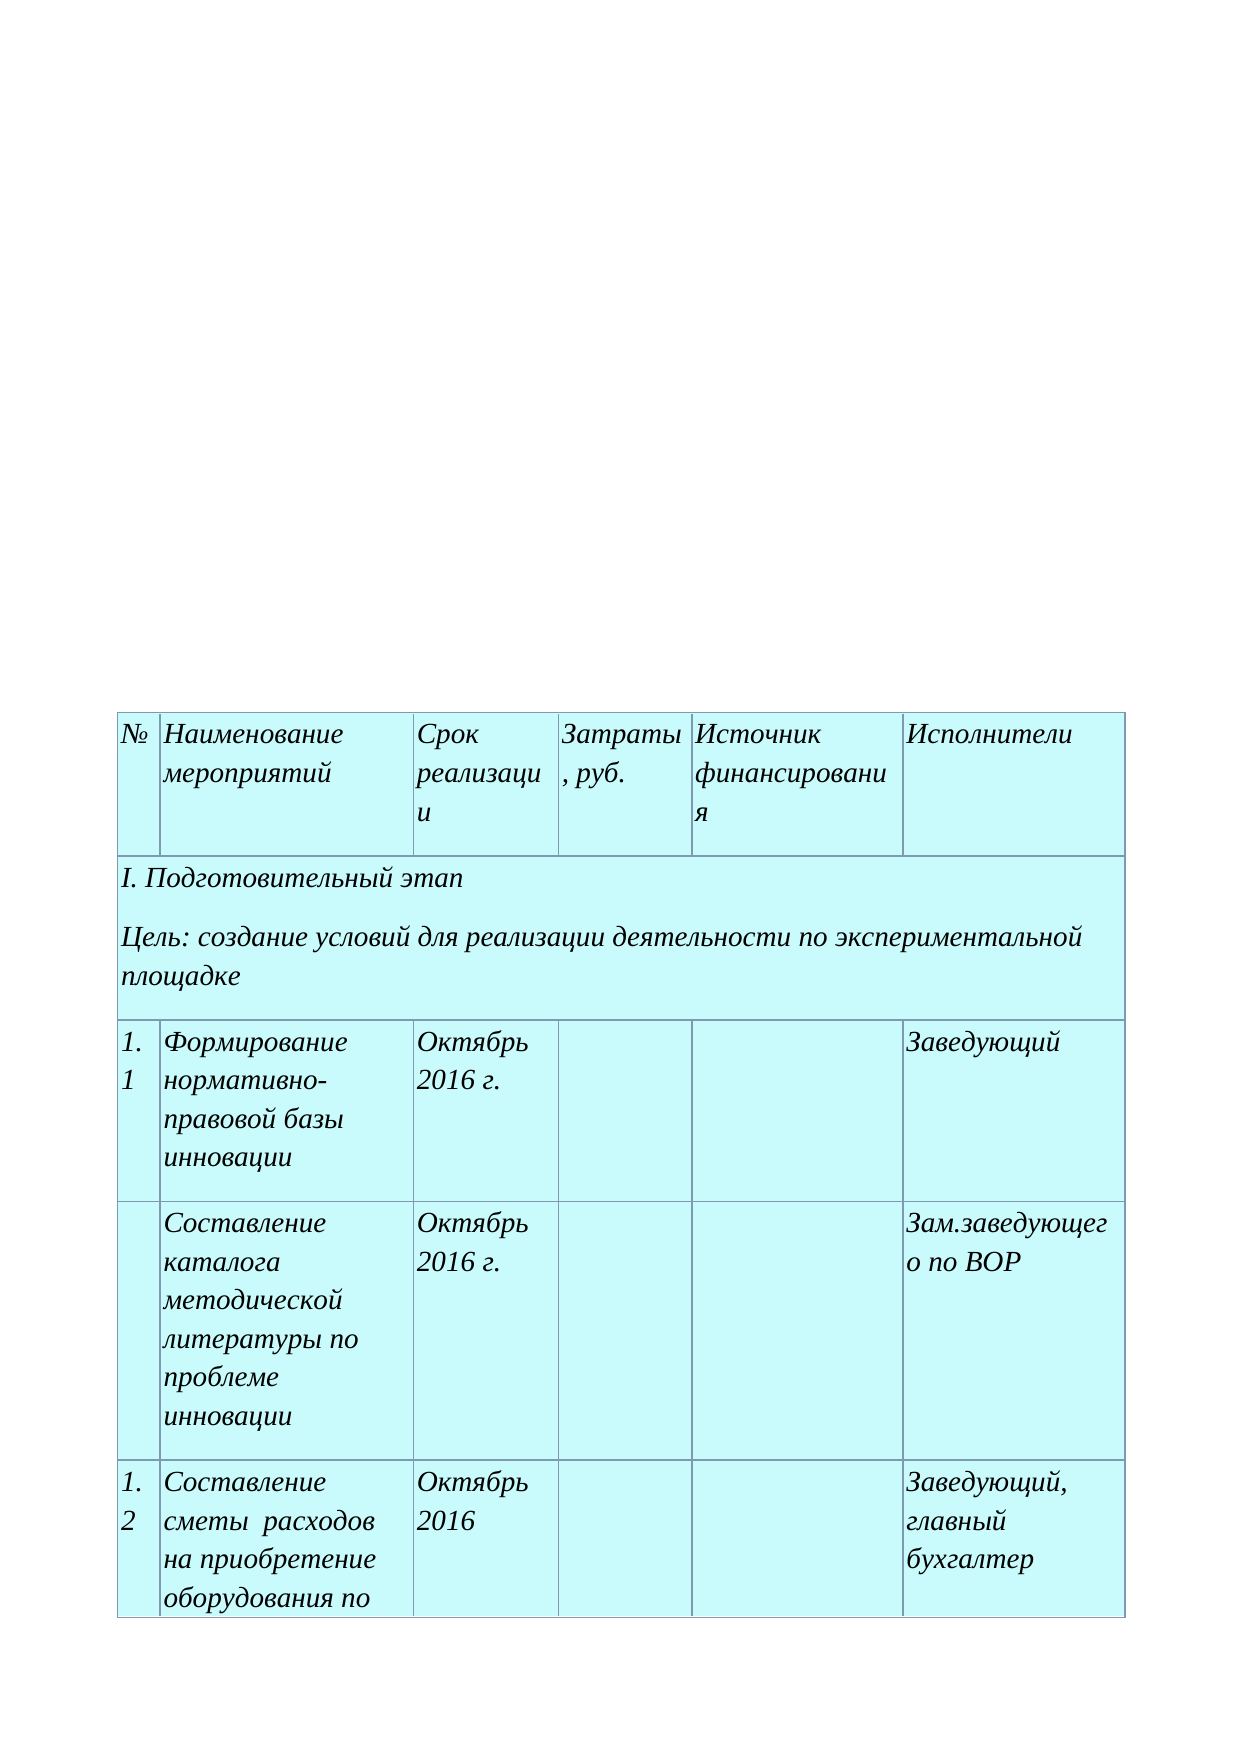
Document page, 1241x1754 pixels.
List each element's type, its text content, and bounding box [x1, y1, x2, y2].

table_cell [559, 1021, 691, 1201]
table_header Источник финансирования [693, 713, 903, 855]
table_cell Формирование нормативно-правовой базы инновации [161, 1021, 413, 1201]
table_cell Заведующий [904, 1021, 1124, 1201]
table_cell [559, 1461, 691, 1616]
table_cell 1.2 [118, 1461, 159, 1616]
table_cell 1.1 [118, 1021, 159, 1201]
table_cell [161, 1461, 413, 1616]
table_header Затраты, руб. [559, 713, 692, 855]
table_header Срок реализации [414, 713, 558, 855]
table_cell [559, 1202, 691, 1459]
table_header Исполнители [904, 713, 1124, 855]
table_cell Октябрь 2016 [414, 1461, 558, 1616]
table_cell Октябрь 2016 г. [414, 1202, 558, 1459]
table_cell [693, 1461, 902, 1616]
table_header Наименование мероприятий [161, 713, 413, 855]
table_cell [118, 1202, 159, 1459]
table_cell [693, 1202, 902, 1459]
table_cell I. Подготовительный этап Цель: создание условий для реализации деятельности по экспериментальной площадке [118, 857, 1124, 1019]
table_cell Зам.заведующего по ВОР [904, 1202, 1124, 1459]
table_cell [693, 1021, 902, 1201]
table_cell Октябрь 2016 г. [414, 1021, 558, 1201]
table_cell Составление каталога методической литературы по проблеме инновации [161, 1202, 413, 1459]
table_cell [904, 1461, 1124, 1616]
table_header № [118, 713, 160, 855]
